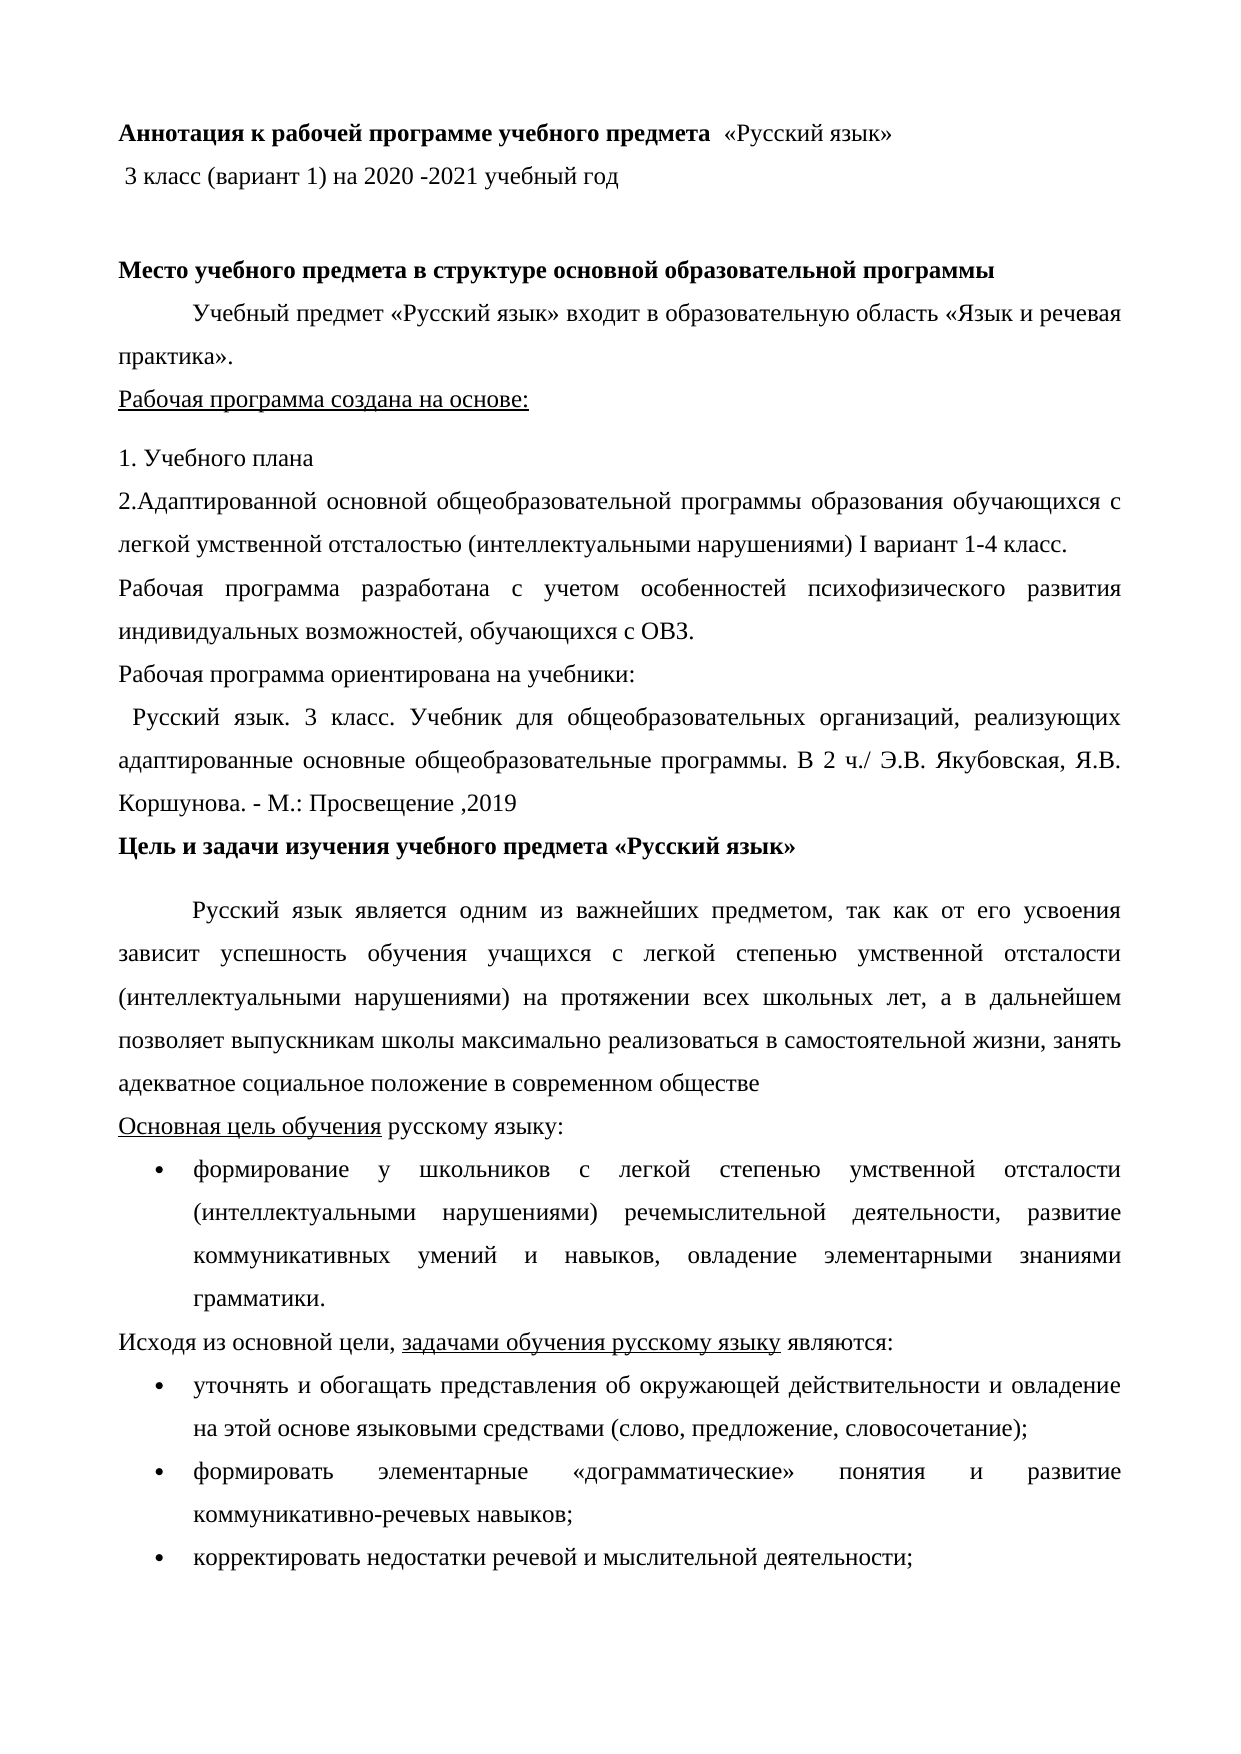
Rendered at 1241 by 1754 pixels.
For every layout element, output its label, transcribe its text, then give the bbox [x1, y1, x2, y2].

list формирование у школьников с легкой степенью умственной отсталости (интеллектуальными нарушениями) речемыслительной деятельности, развитие коммуникативных умений и навыков, овладение элементарными знаниями грамматики. [156, 1154, 1122, 1312]
text Место учебного предмета в структуре основной образовательной программы [118, 255, 1103, 284]
text 2.Адаптированной основной общеобразовательной программы образования обучающихся с легкой умственной отсталостью (интеллектуальными нарушениями) I вариант 1-4 класс. [118, 486, 1122, 558]
text Аннотация к рабочей программе учебного предмета «Русский язык» [723, 118, 1122, 147]
list формировать элементарные «дограмматические» понятия и развитие коммуникативно-речевых навыков; [156, 1456, 1122, 1528]
text Русский язык является одним из важнейших предметом, так как от его усвоения зависит успешность обучения учащихся с легкой степенью умственной отсталости (интеллектуальными нарушениями) на протяжении всех школьных лет, а в дальнейшем позволяет выпускникам школы максимально реализоваться в самостоятельной жизни, занять адекватное социальное положение в современном обществе [118, 895, 1122, 1097]
text Цель и задачи изучения учебного предмета «Русский язык» [118, 831, 1122, 860]
text Русский язык. 3 класс. Учебник для общеобразовательных организаций, реализующих адаптированные основные общеобразовательные программы. В 2 ч./ Э.В. Якубовская, Я.В. Коршунова. - М.: Просвещение ,2019 [118, 702, 1122, 817]
text Основная цель обучения русскому языку: [118, 1111, 1122, 1140]
text Учебный предмет «Русский язык» входит в образовательную область «Язык и речевая практика». [118, 298, 1122, 370]
text 3 класс (вариант 1) на 2020 -2021 учебный год [118, 161, 1103, 190]
text Исходя из основной цели, задачами обучения русскому языку являются: [118, 1327, 1122, 1355]
text 1. Учебного плана [118, 443, 1122, 472]
text Рабочая программа ориентирована на учебники: [118, 659, 1122, 688]
text Рабочая программа создана на основе: [118, 384, 1122, 413]
text Рабочая программа разработана с учетом особенностей психофизического развития индивидуальных возможностей, обучающихся с ОВЗ. [118, 573, 1122, 644]
list уточнять и обогащать представления об окружающей действительности и овладение на этой основе языковыми средствами (слово, предложение, словосочетание); [156, 1370, 1122, 1442]
list корректировать недостатки речевой и мыслительной деятельности; [156, 1542, 1122, 1571]
